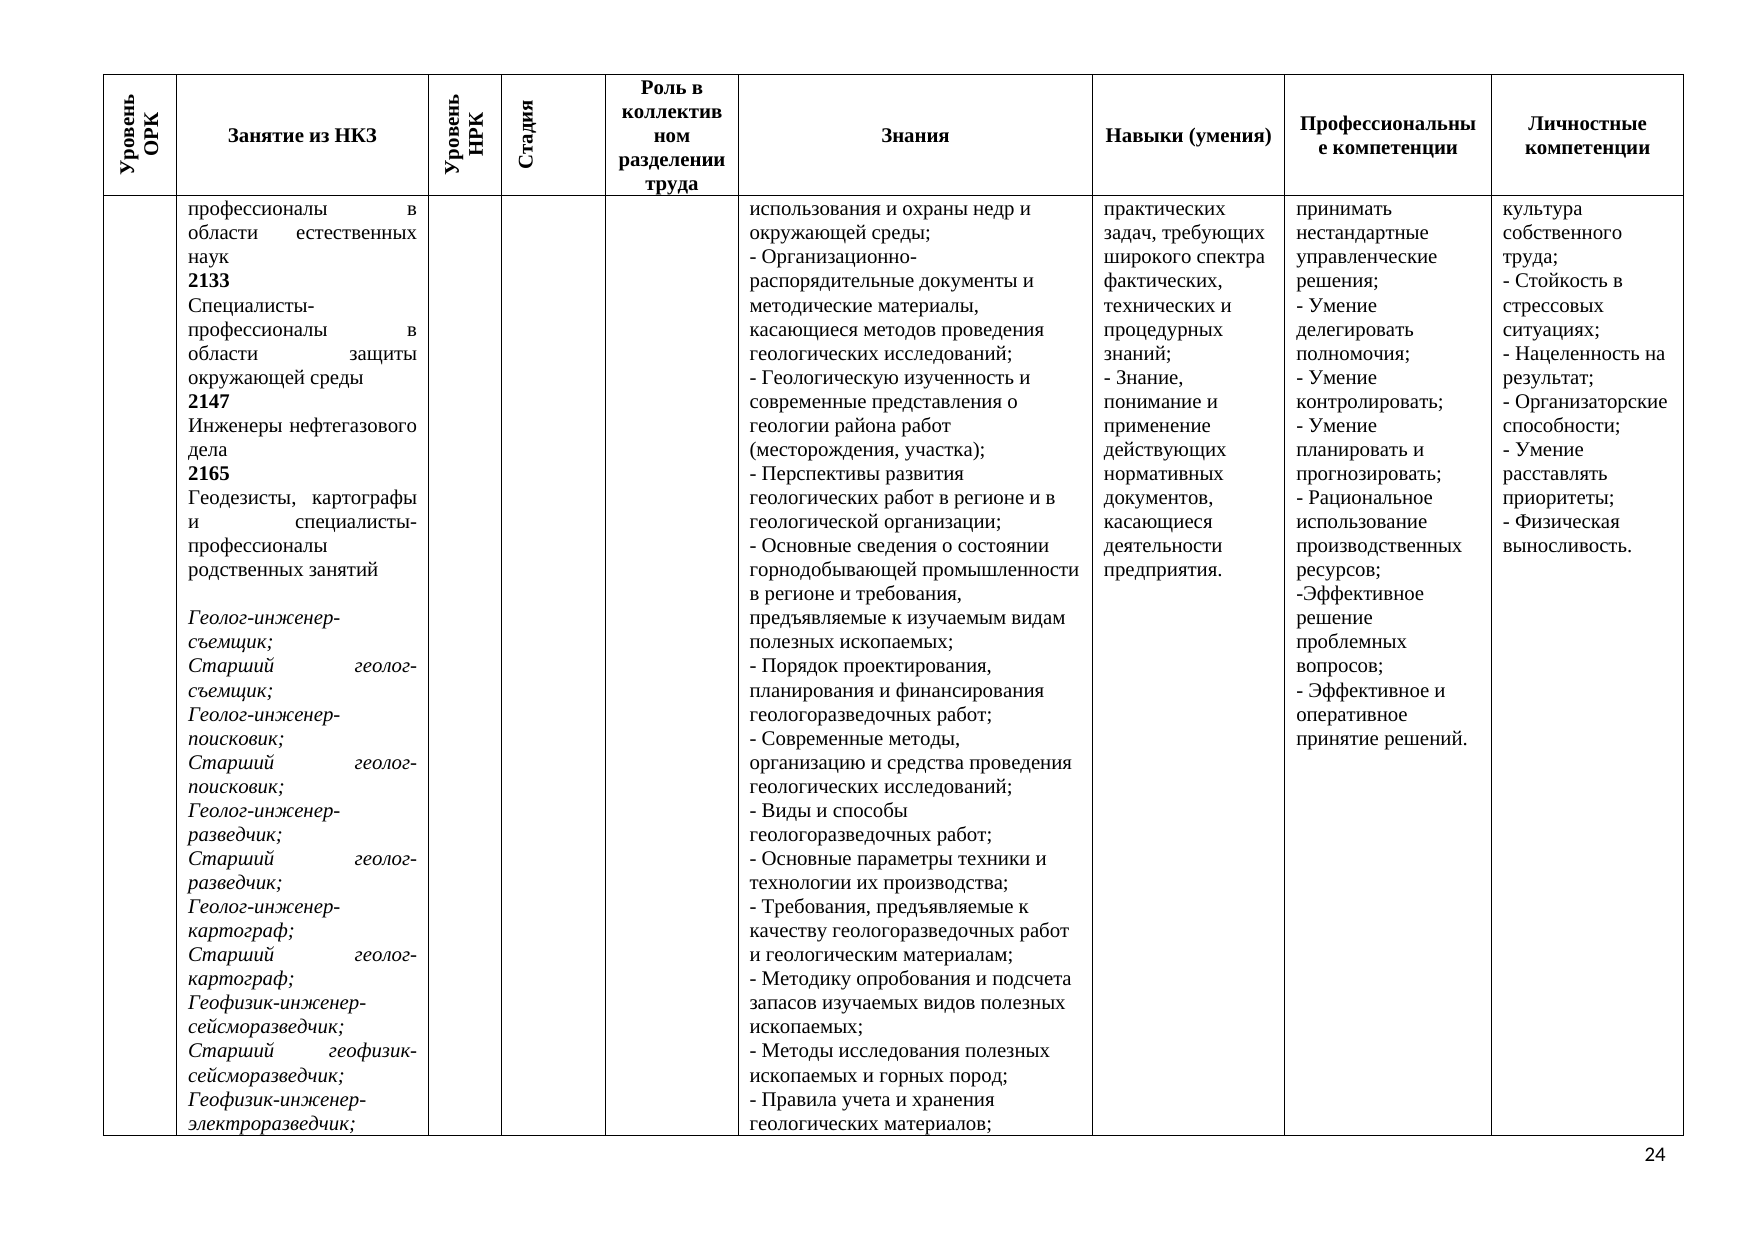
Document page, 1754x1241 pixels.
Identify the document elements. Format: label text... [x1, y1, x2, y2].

table_header Занятие из НКЗ [177, 75, 428, 195]
table_header Профессиональные компетенции [1285, 75, 1491, 195]
table_header Стадия [502, 75, 605, 195]
table_header Навыки (умения) [1093, 75, 1284, 195]
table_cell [177, 196, 428, 1135]
table_header Знания [739, 75, 1092, 195]
table_cell 6 [429, 196, 501, 1135]
table_cell [606, 196, 738, 1135]
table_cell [1492, 196, 1683, 1135]
table_cell [502, 196, 605, 1135]
table_header Уровень ОРК [104, 75, 176, 195]
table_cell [739, 196, 1092, 1135]
table_header Личностные компетенции [1492, 75, 1683, 195]
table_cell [1285, 196, 1491, 1135]
table_header Роль в коллективном разделении труда [606, 75, 738, 195]
table_header Уровень НРК [429, 75, 501, 195]
table_cell 6 [104, 196, 176, 1135]
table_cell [1093, 196, 1284, 1135]
